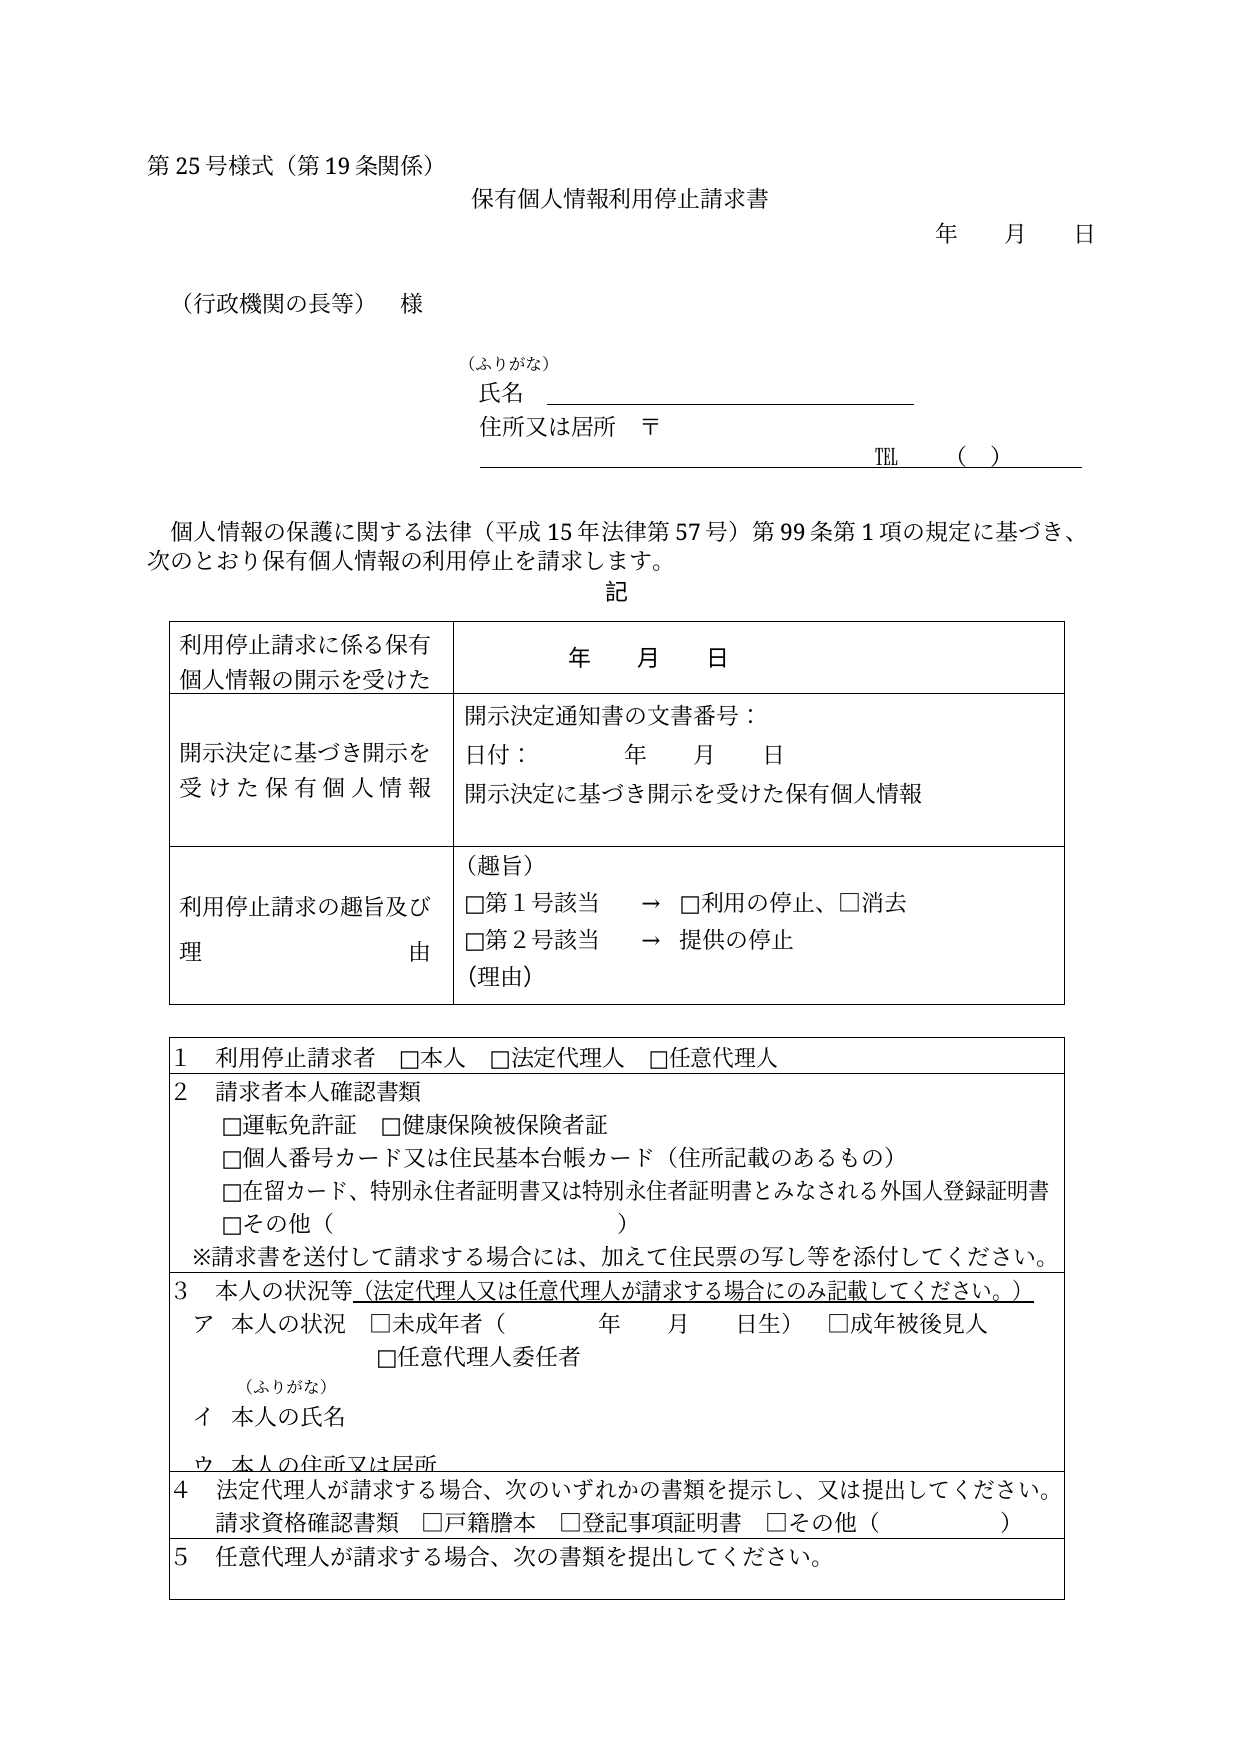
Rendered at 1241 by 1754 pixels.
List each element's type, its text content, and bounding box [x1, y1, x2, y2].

table_cell 利用停止請求の趣旨及び理由 [170, 847, 453, 1004]
table_cell ３ 本人の状況等（法定代理人又は任意代理人が請求する場合にのみ記載してください。） ア 本人の状況 □未成年者（ 年 月 日生） □成年被後見人 □任意代理人委任者 （ふりがな） イ 本人の氏名 ウ 本人の住所又は居所 [170, 1273, 1064, 1471]
text （行政機関の長等） 様 [148, 286, 1092, 319]
table_header 利用停止請求に係る保有個人情報の開示を受けた日 [170, 622, 453, 693]
table_cell ２ 請求者本人確認書類 □運転免許証 □健康保険被保険者証 □個人番号カード又は住民基本台帳カード（住所記載のあるもの） □在留カード、特別永住者証明書又は特別永住者証明書とみなされる外国人登録証明書 □その他（ ） ※請求書を送付して請求する場合には、加えて住民票の写し等を添付してください。 [170, 1074, 1064, 1272]
text 住所又は居所 〒 [387, 412, 1092, 441]
table_header １ 利用停止請求者 □本人 □法定代理人 □任意代理人 [170, 1038, 1064, 1073]
text 第25号様式（第19条関係） [148, 148, 1092, 181]
table_cell ４ 法定代理人が請求する場合、次のいずれかの書類を提示し、又は提出してください。 請求資格確認書類 □戸籍謄本 □登記事項証明書 □その他（ ） [170, 1472, 1064, 1538]
table_cell 開示決定に基づき開示を受けた保有個人情報 [170, 694, 453, 846]
table_header 年 月 日 [454, 622, 1064, 693]
text 氏名 [387, 375, 1092, 408]
text ℡ （ ） [148, 441, 1092, 471]
table_cell （趣旨） □第１号該当 → □利用の停止、□消去 □第２号該当 → 提供の停止 （理由） [454, 847, 1064, 1004]
text （ふりがな） [358, 351, 1092, 375]
text 年 月 日 [148, 216, 1096, 249]
text 記 [148, 576, 1086, 607]
text 個人情報の保護に関する法律（平成15年法律第57号）第99条第1項の規定に基づき、次のとおり保有個人情報の利用停止を請求します。 [148, 517, 1088, 576]
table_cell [170, 1539, 1064, 1599]
subtitle 保有個人情報利用停止請求書 [148, 181, 1092, 214]
table_cell 開示決定通知書の文書番号： 日付： 年 月 日 開示決定に基づき開示を受けた保有個人情報 [454, 694, 1064, 846]
